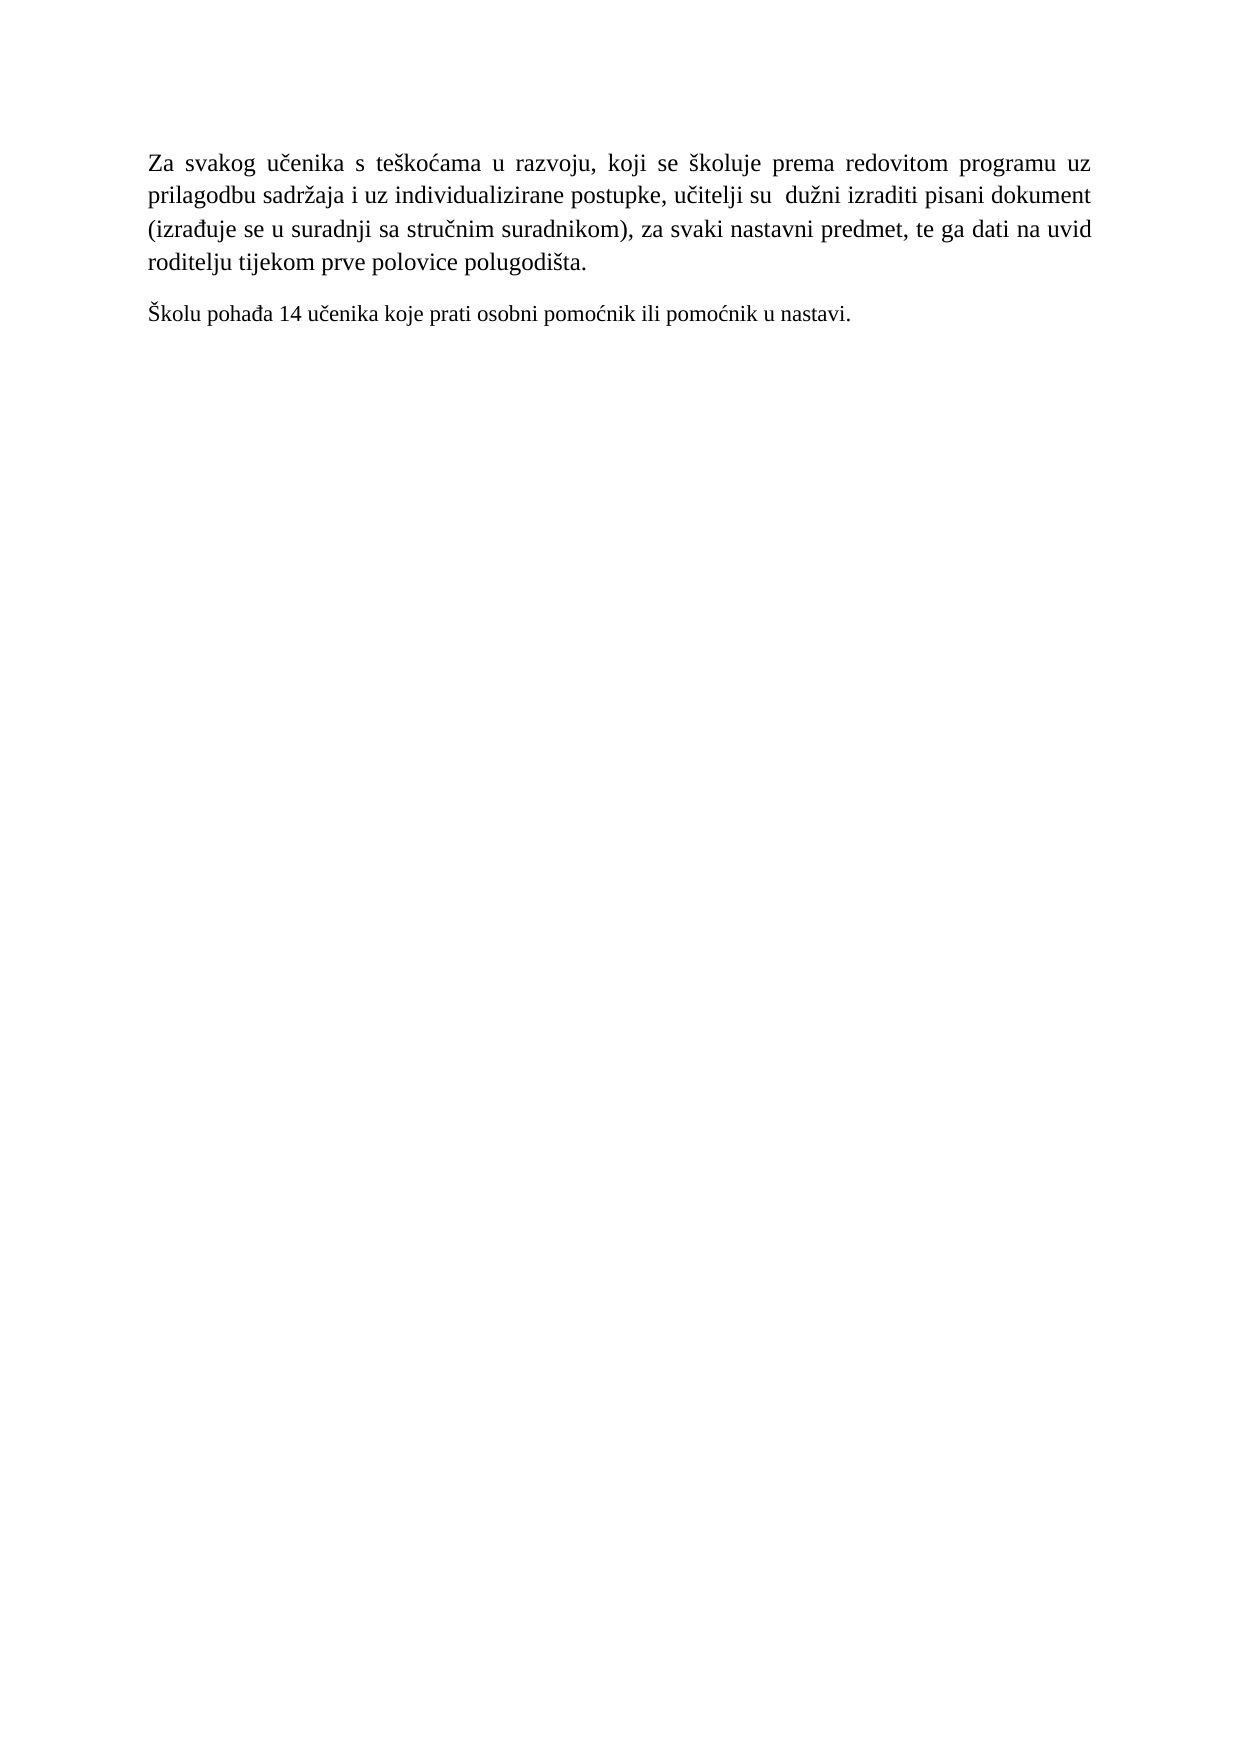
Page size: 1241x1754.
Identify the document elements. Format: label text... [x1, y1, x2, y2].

text Školu pohađa 14 učenika koje prati osobni pomoćnik ili pomoćnik u nastavi. [148, 301, 1093, 327]
text Za svakog učenika s teškoćama u razvoju, koji se školuje prema redovitom programu uz prilagodbu sadržaja i uz individualizirane postupke, učitelji su dužni izraditi pisani dokument (izrađuje se u suradnji sa stručnim suradnikom), za svaki nastavni predmet, te ga dati na uvid roditelju tijekom prve polovice polugodišta. [148, 148, 1093, 275]
